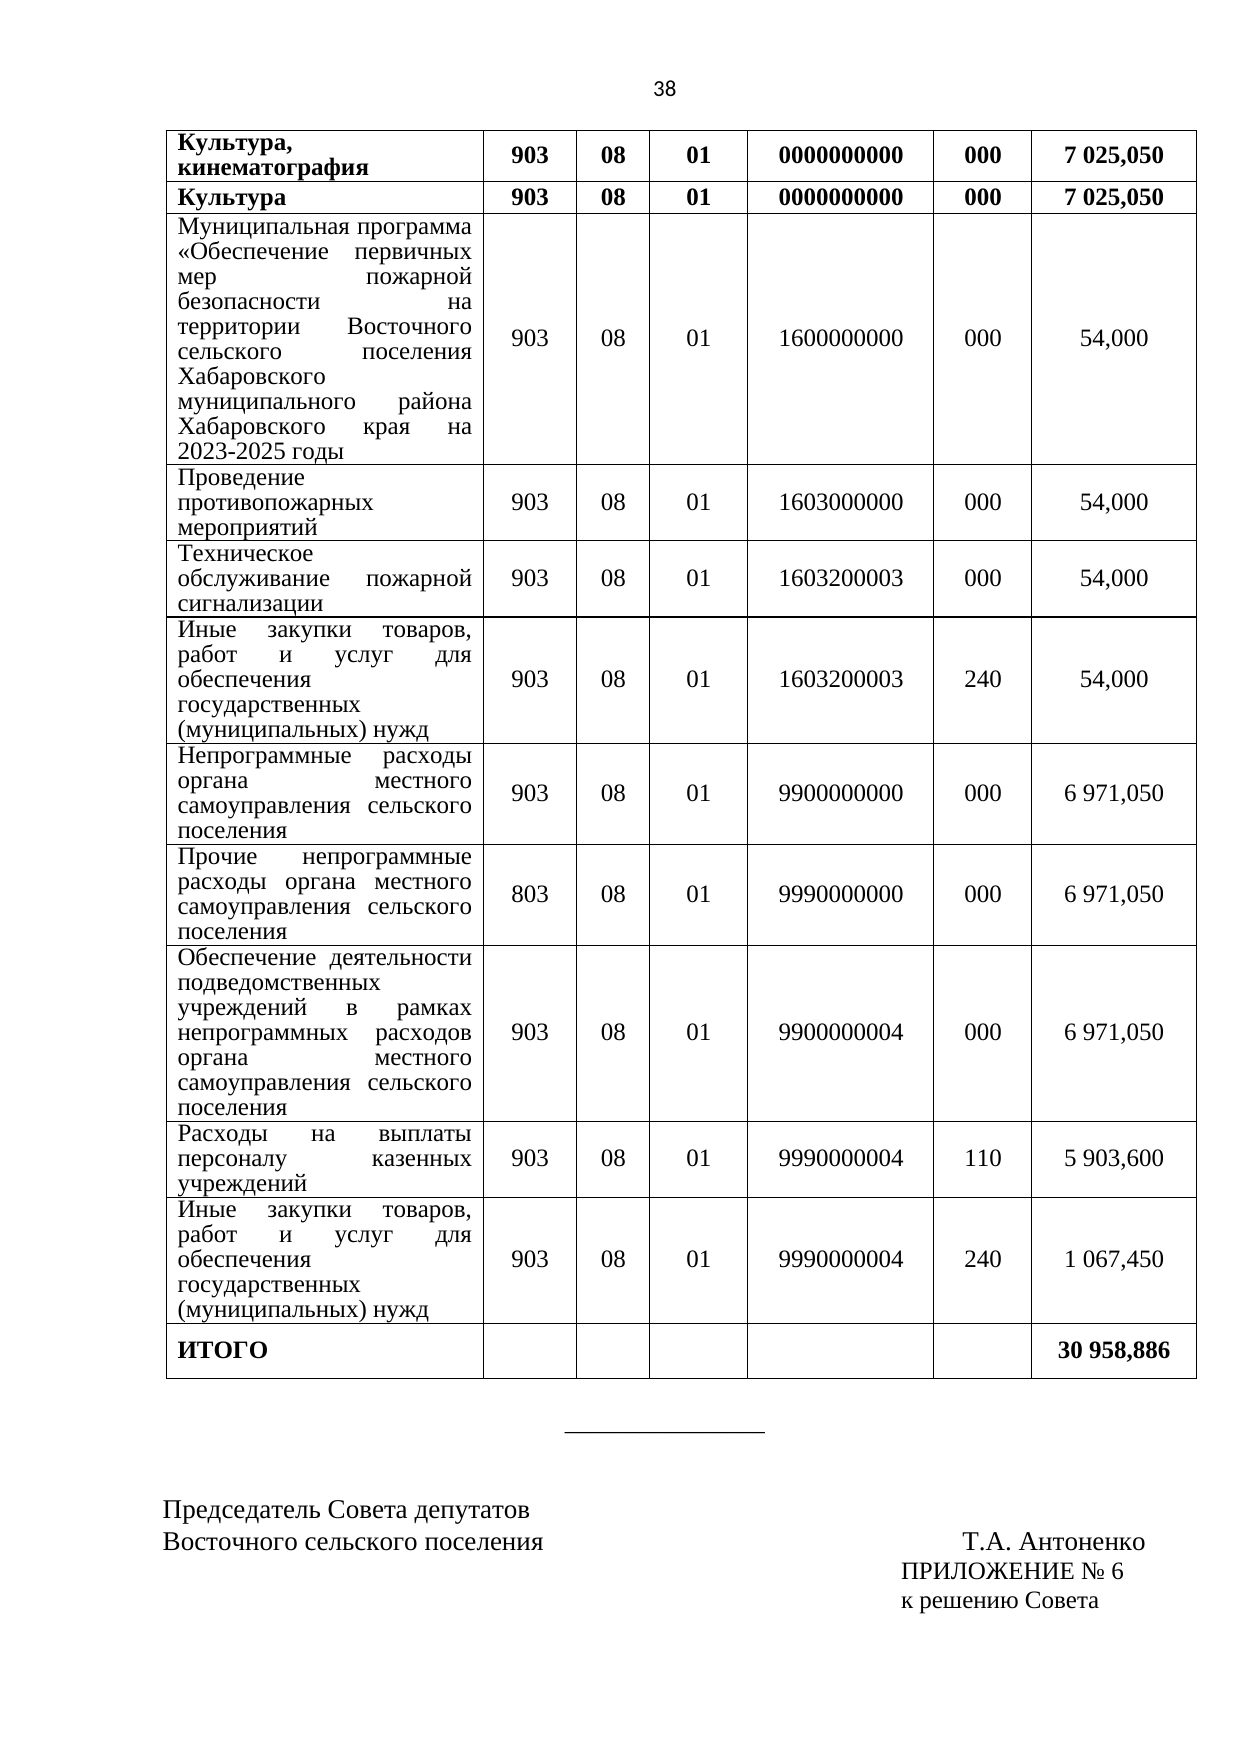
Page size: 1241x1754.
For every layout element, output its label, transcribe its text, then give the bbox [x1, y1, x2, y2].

table_cell 08 [577, 845, 649, 944]
table_cell 903 [484, 618, 576, 742]
table_cell 01 [650, 465, 747, 540]
table_cell 6 971,050 [1032, 946, 1196, 1121]
table_cell 08 [577, 1198, 649, 1323]
table_cell 6 971,050 [1032, 845, 1196, 944]
table_cell 5 903,600 [1032, 1122, 1196, 1197]
table_cell 54,000 [1032, 465, 1196, 540]
table_cell 803 [484, 845, 576, 944]
text ПРИЛОЖЕНИЕ № 6 [901, 1556, 1152, 1585]
table_cell 000 [934, 465, 1031, 540]
table_cell 240 [934, 1198, 1031, 1323]
table_cell 9990000004 [748, 1122, 933, 1197]
table_cell 01 [650, 845, 747, 944]
table_cell 903 [484, 1198, 576, 1323]
text к решению Совета [901, 1585, 1152, 1613]
table_cell 54,000 [1032, 541, 1196, 616]
table_cell 903 [484, 131, 576, 181]
table_cell Расходы на выплаты персоналу казенных учреждений [167, 1122, 483, 1197]
table_cell 9900000000 [748, 744, 933, 843]
table_cell 08 [577, 1122, 649, 1197]
table_cell 903 [484, 182, 576, 213]
table_cell 903 [484, 744, 576, 843]
text Восточного сельского поселения Т.А. Антоненко [162, 1525, 1152, 1556]
table_cell 903 [484, 214, 576, 464]
table_cell [748, 1324, 933, 1378]
table_cell 08 [577, 182, 649, 213]
text ________________ [177, 1407, 1152, 1436]
table_cell 7 025,050 [1032, 131, 1196, 181]
table_cell 08 [577, 541, 649, 616]
table_cell 000 [934, 946, 1031, 1121]
table_cell Иные закупки товаров, работ и услуг для обеспечения государственных (муниципальных) нужд [167, 618, 483, 742]
table_cell Культура [167, 182, 483, 213]
table_cell 000 [934, 845, 1031, 944]
table_cell [484, 1324, 576, 1378]
text Председатель Совета депутатов [162, 1494, 1152, 1525]
table_cell 000 [934, 214, 1031, 464]
table_cell ИТОГО [167, 1324, 483, 1378]
table_cell 903 [484, 465, 576, 540]
table_cell 08 [577, 465, 649, 540]
table_cell 903 [484, 541, 576, 616]
table_cell 1 067,450 [1032, 1198, 1196, 1323]
table_cell 7 025,050 [1032, 182, 1196, 213]
table_cell 110 [934, 1122, 1031, 1197]
table_cell 000 [934, 182, 1031, 213]
table_cell 08 [577, 946, 649, 1121]
table_cell 9990000000 [748, 845, 933, 944]
table_cell 1603000000 [748, 465, 933, 540]
table_cell 0000000000 [748, 131, 933, 181]
table_cell 903 [484, 1122, 576, 1197]
table_cell Иные закупки товаров, работ и услуг для обеспечения государственных (муниципальных) нужд [167, 1198, 483, 1323]
table_cell 000 [934, 131, 1031, 181]
table_cell [650, 1324, 747, 1378]
table_cell 1600000000 [748, 214, 933, 464]
table_cell [577, 1324, 649, 1378]
table_cell 1603200003 [748, 618, 933, 742]
table_cell Обеспечение деятельности подведомственных учреждений в рамках непрограммных расходов органа местного самоуправления сельского поселения [167, 946, 483, 1121]
table_cell 6 971,050 [1032, 744, 1196, 843]
table_cell 9900000004 [748, 946, 933, 1121]
table_cell 01 [650, 541, 747, 616]
table_cell Непрограммные расходы органа местного самоуправления сельского поселения [167, 744, 483, 843]
table_cell Культура, кинематография [167, 131, 483, 181]
table_cell Техническое обслуживание пожарной сигнализации [167, 541, 483, 616]
table_cell 54,000 [1032, 214, 1196, 464]
table_cell 30 958,886 [1032, 1324, 1196, 1378]
table_cell 01 [650, 131, 747, 181]
table_cell 240 [934, 618, 1031, 742]
table_cell Проведение противопожарных мероприятий [167, 465, 483, 540]
table_cell 08 [577, 131, 649, 181]
table_cell 000 [934, 541, 1031, 616]
table_cell 903 [484, 946, 576, 1121]
table_cell 01 [650, 744, 747, 843]
table_cell 08 [577, 214, 649, 464]
table_cell [934, 1324, 1031, 1378]
table_cell 000 [934, 744, 1031, 843]
table_cell 1603200003 [748, 541, 933, 616]
table_cell 0000000000 [748, 182, 933, 213]
table_cell 01 [650, 182, 747, 213]
table_cell 01 [650, 618, 747, 742]
table_cell Муниципальная программа «Обеспечение первичных мер пожарной безопасности на территории Восточного сельского поселения Хабаровского муниципального района Хабаровского края на 2023-2025 годы [167, 214, 483, 464]
table_cell 01 [650, 214, 747, 464]
table_cell 9990000004 [748, 1198, 933, 1323]
table_cell 01 [650, 946, 747, 1121]
table_cell 54,000 [1032, 618, 1196, 742]
table_cell Прочие непрограммные расходы органа местного самоуправления сельского поселения [167, 845, 483, 944]
table_cell 08 [577, 744, 649, 843]
table_cell 01 [650, 1122, 747, 1197]
table_cell 08 [577, 618, 649, 742]
table_cell 01 [650, 1198, 747, 1323]
